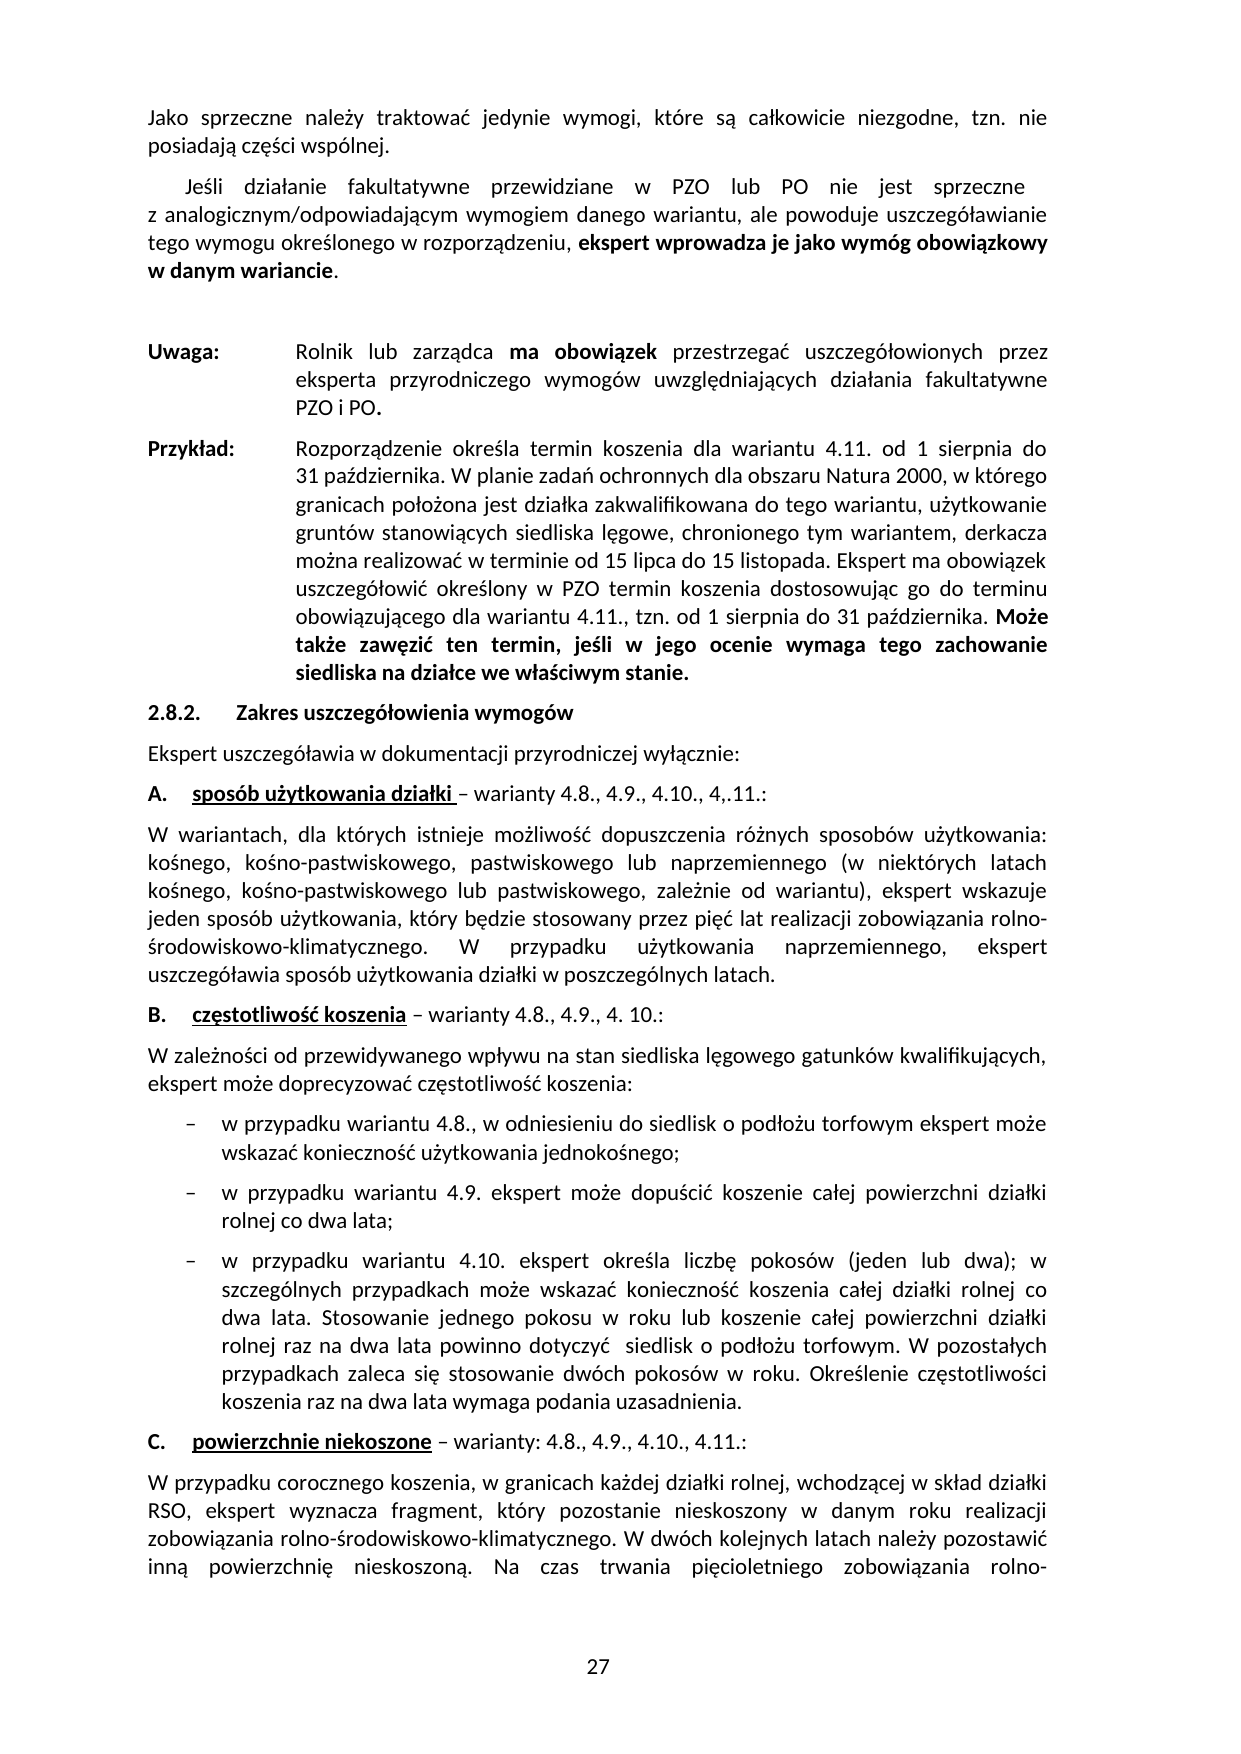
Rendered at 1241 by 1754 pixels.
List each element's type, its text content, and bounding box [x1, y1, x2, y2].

text – w przypadku wariantu 4.9. ekspert może dopuścić koszenie całej powierzchni działki rolnej co dwa lata; [185, 1178, 1048, 1234]
text Jako sprzeczne należy traktować jedynie wymogi, które są całkowicie niezgodne, tzn. nie posiadają części wspólnej. [148, 103, 1048, 159]
list powierzchnie niekoszone – warianty: 4.8., 4.9., 4.10., 4.11.: [148, 1427, 1048, 1455]
text W wariantach, dla których istnieje możliwość dopuszczenia różnych sposobów użytkowania: kośnego, kośno-pastwiskowego, pastwiskowego lub naprzemiennego (w niektórych latach kośnego, kośno-pastwiskowego lub pastwiskowego, zależnie od wariantu), ekspert wskazuje jeden sposób użytkowania, który będzie stosowany przez pięć lat realizacji zobowiązania rolno-środowiskowo-klimatycznego. W przypadku użytkowania naprzemiennego, ekspert uszczegóławia sposób użytkowania działki w poszczególnych latach. [148, 820, 1048, 988]
list sposób użytkowania działki – warianty 4.8., 4.9., 4.10., 4,.11.: [148, 779, 1048, 807]
text – w przypadku wariantu 4.8., w odniesieniu do siedlisk o podłożu torfowym ekspert może wskazać konieczność użytkowania jednokośnego; [185, 1109, 1048, 1166]
text Uwaga: Rolnik lub zarządca ma obowiązek przestrzegać uszczegółowionych przez eksperta przyrodniczego wymogów uwzględniających działania fakultatywne PZO i PO. [148, 337, 1048, 421]
text W zależności od przewidywanego wpływu na stan siedliska lęgowego gatunków kwalifikujących, ekspert może doprecyzować częstotliwość koszenia: [148, 1041, 1048, 1097]
subtitle 2.8.2. Zakres uszczegółowienia wymogów [148, 698, 1048, 726]
text Jeśli działanie fakultatywne przewidziane w PZO lub PO nie jest sprzeczne z analogicznym/odpowiadającym wymogiem danego wariantu, ale powoduje uszczegóławianie tego wymogu określonego w rozporządzeniu, ekspert wprowadza je jako wymóg obowiązkowy w danym wariancie. [148, 172, 1048, 284]
text Przykład: Rozporządzenie określa termin koszenia dla wariantu 4.11. od 1 sierpnia do 31 października. W planie zadań ochronnych dla obszaru Natura 2000, w którego granicach położona jest działka zakwalifikowana do tego wariantu, użytkowanie gruntów stanowiących siedliska lęgowe, chronionego tym wariantem, derkacza można realizować w terminie od 15 lipca do 15 listopada. Ekspert ma obowiązek uszczegółowić określony w PZO termin koszenia dostosowując go do terminu obowiązującego dla wariantu 4.11., tzn. od 1 sierpnia do 31 października. Może także zawęzić ten termin, jeśli w jego ocenie wymaga tego zachowanie siedliska na działce we właściwym stanie. [148, 434, 1048, 686]
text – w przypadku wariantu 4.10. ekspert określa liczbę pokosów (jeden lub dwa); w szczególnych przypadkach może wskazać konieczność koszenia całej działki rolnej co dwa lata. Stosowanie jednego pokosu w roku lub koszenie całej powierzchni działki rolnej raz na dwa lata powinno dotyczyć siedlisk o podłożu torfowym. W pozostałych przypadkach zaleca się stosowanie dwóch pokosów w roku. Określenie częstotliwości koszenia raz na dwa lata wymaga podania uzasadnienia. [185, 1247, 1048, 1415]
text Ekspert uszczegóławia w dokumentacji przyrodniczej wyłącznie: [148, 739, 1048, 767]
list częstotliwość koszenia – warianty 4.8., 4.9., 4. 10.: [148, 1001, 1048, 1028]
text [148, 1468, 1048, 1580]
